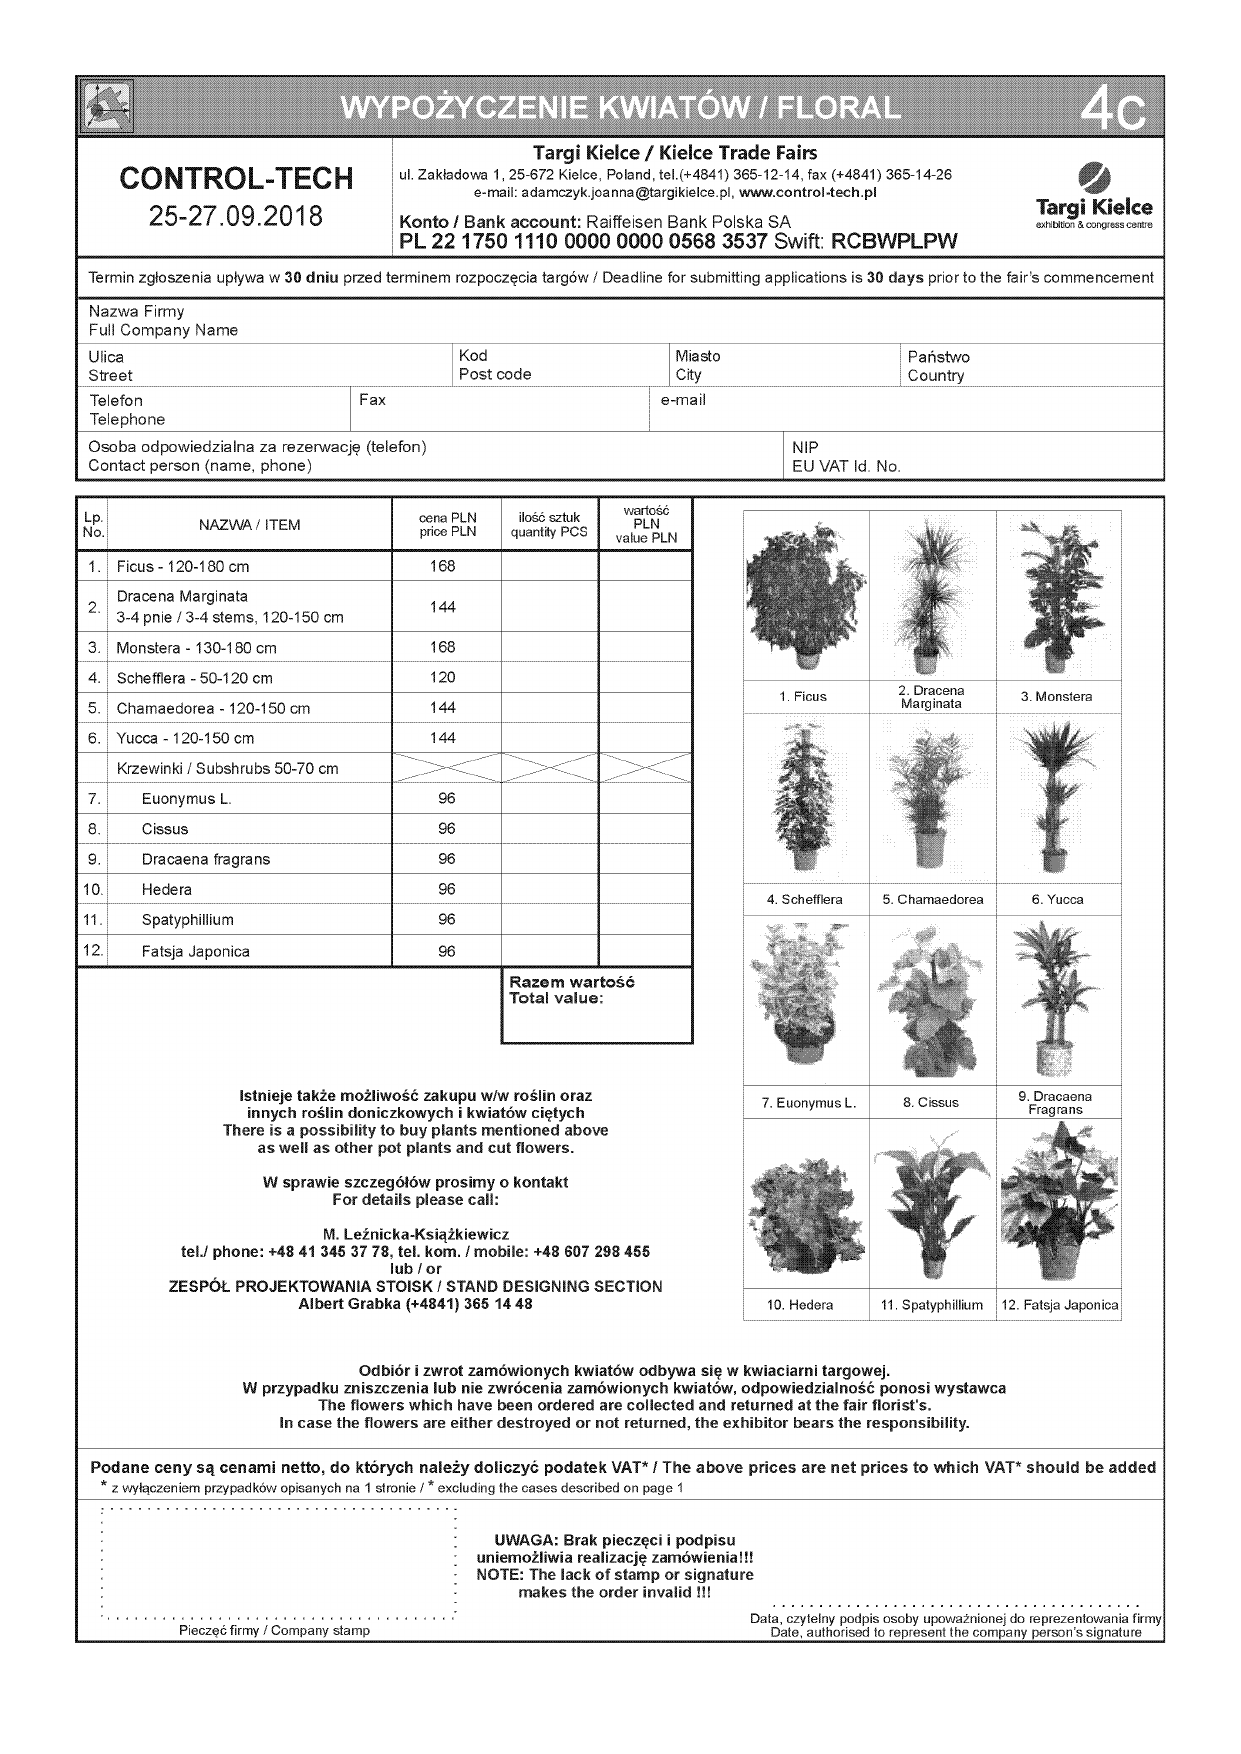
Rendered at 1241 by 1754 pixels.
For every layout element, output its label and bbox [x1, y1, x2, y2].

picture [75, 75, 1166, 1643]
